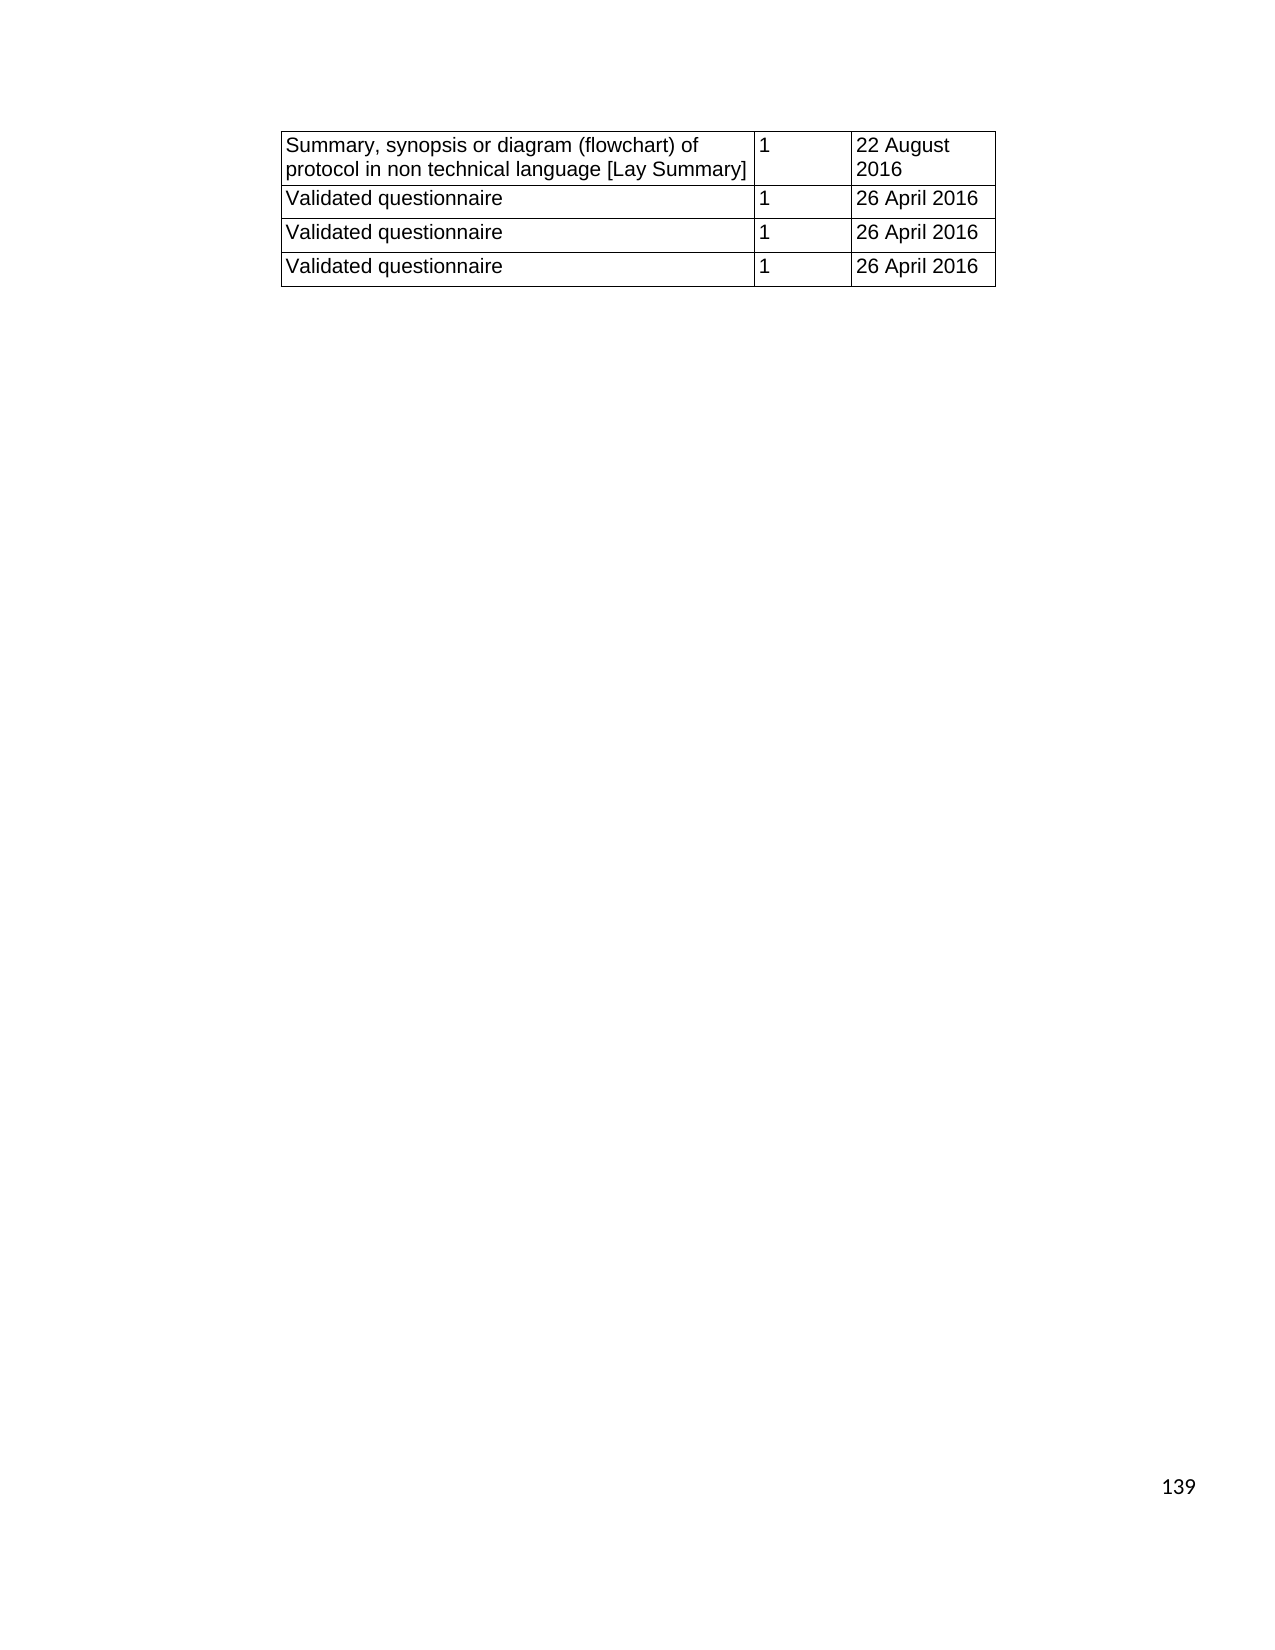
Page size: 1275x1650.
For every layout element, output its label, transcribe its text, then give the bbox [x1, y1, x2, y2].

table_cell 1 [755, 253, 851, 286]
table_cell 26 April 2016 [852, 186, 995, 218]
table_cell 1 [755, 219, 851, 252]
table_cell 26 April 2016 [852, 253, 995, 286]
table_cell Validated questionnaire [282, 186, 754, 218]
table_cell Validated questionnaire [282, 253, 754, 286]
table_cell 1 [755, 186, 851, 218]
table_cell 22 August 2016 [852, 132, 995, 184]
table_cell 26 April 2016 [852, 219, 995, 252]
table_cell 1 [755, 132, 851, 184]
table_cell Summary, synopsis or diagram (flowchart) of protocol in non technical language [Lay Summary] [282, 132, 754, 184]
table_cell Validated questionnaire [282, 219, 754, 252]
